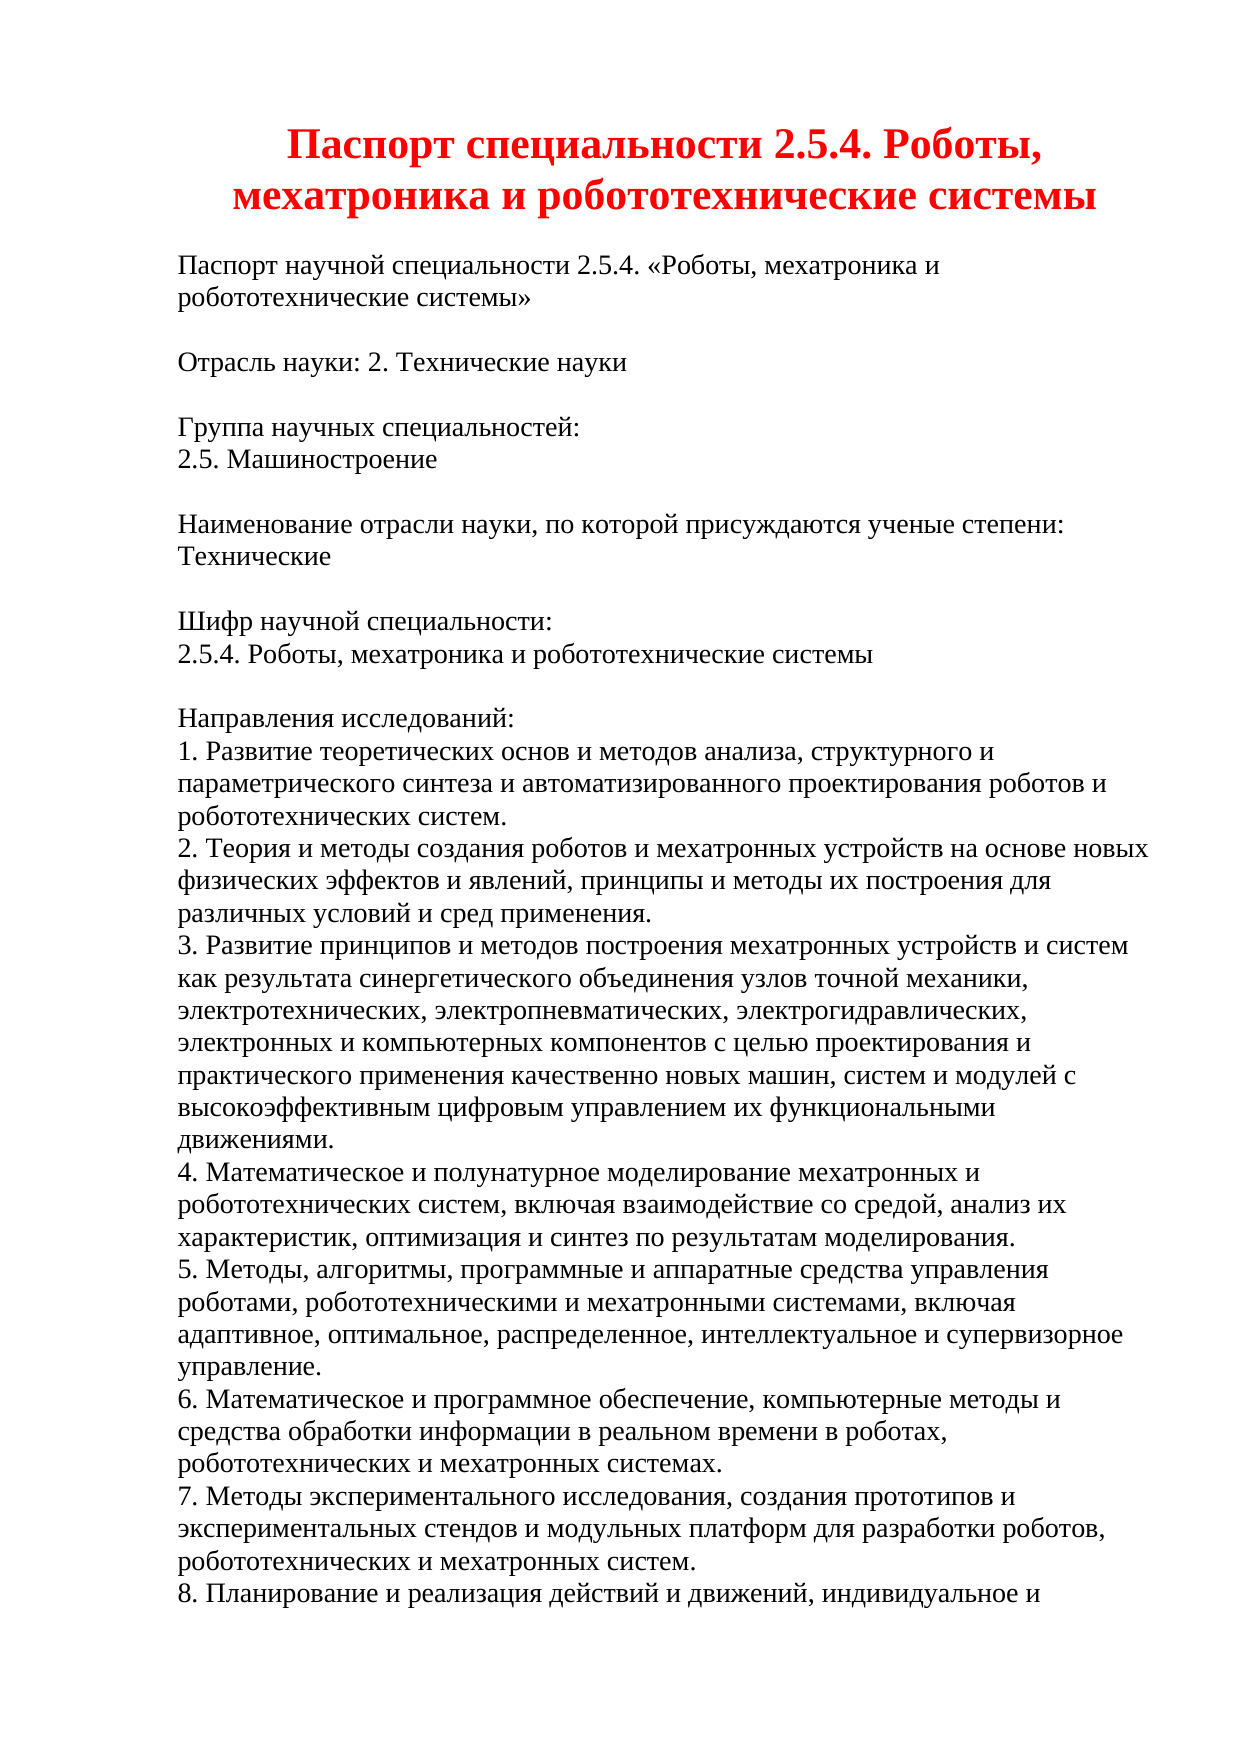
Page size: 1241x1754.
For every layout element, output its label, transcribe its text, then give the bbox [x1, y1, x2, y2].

text Паспорт специальности 2.5.4. Роботы, мехатроника и робототехнические системы [177, 118, 1152, 219]
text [177, 248, 1152, 1608]
